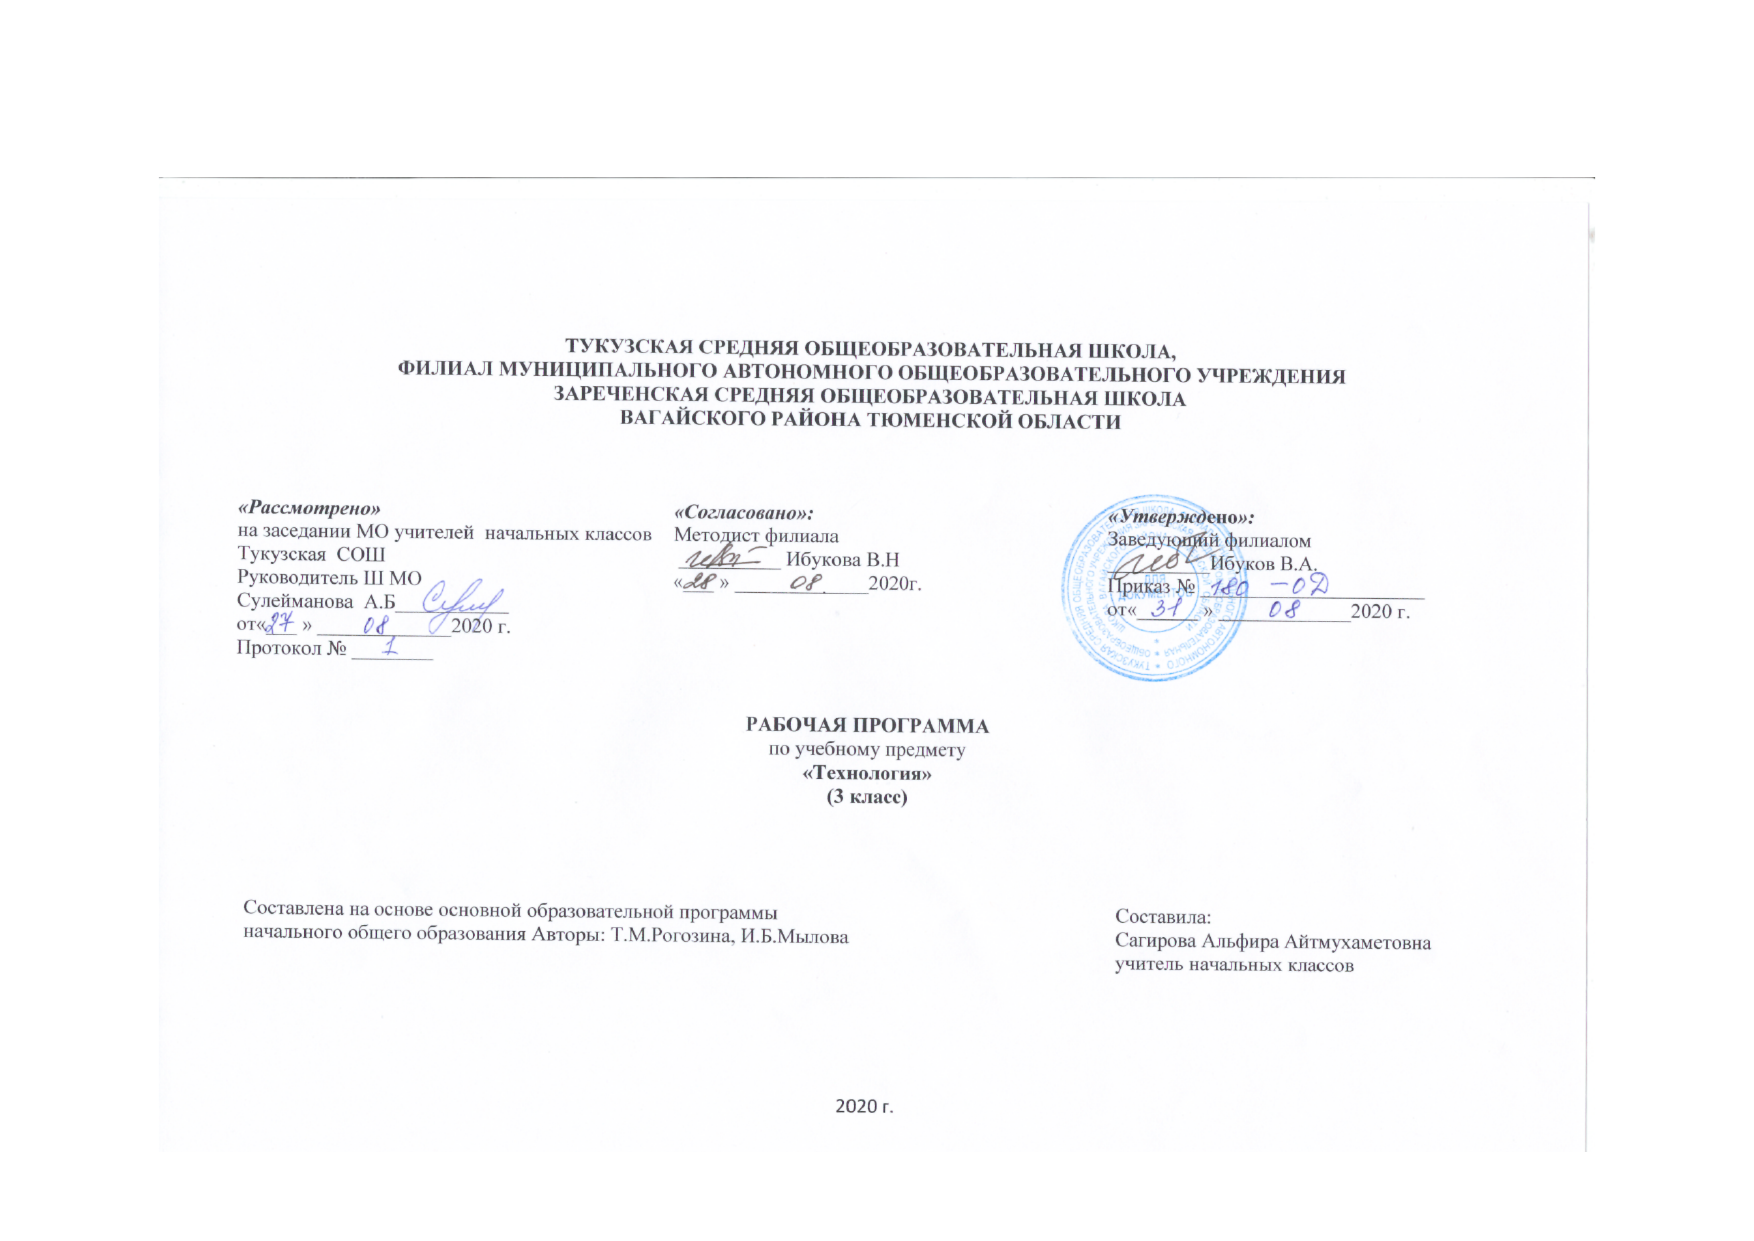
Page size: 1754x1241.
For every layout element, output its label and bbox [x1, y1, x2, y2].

picture [158, 177, 1596, 1152]
